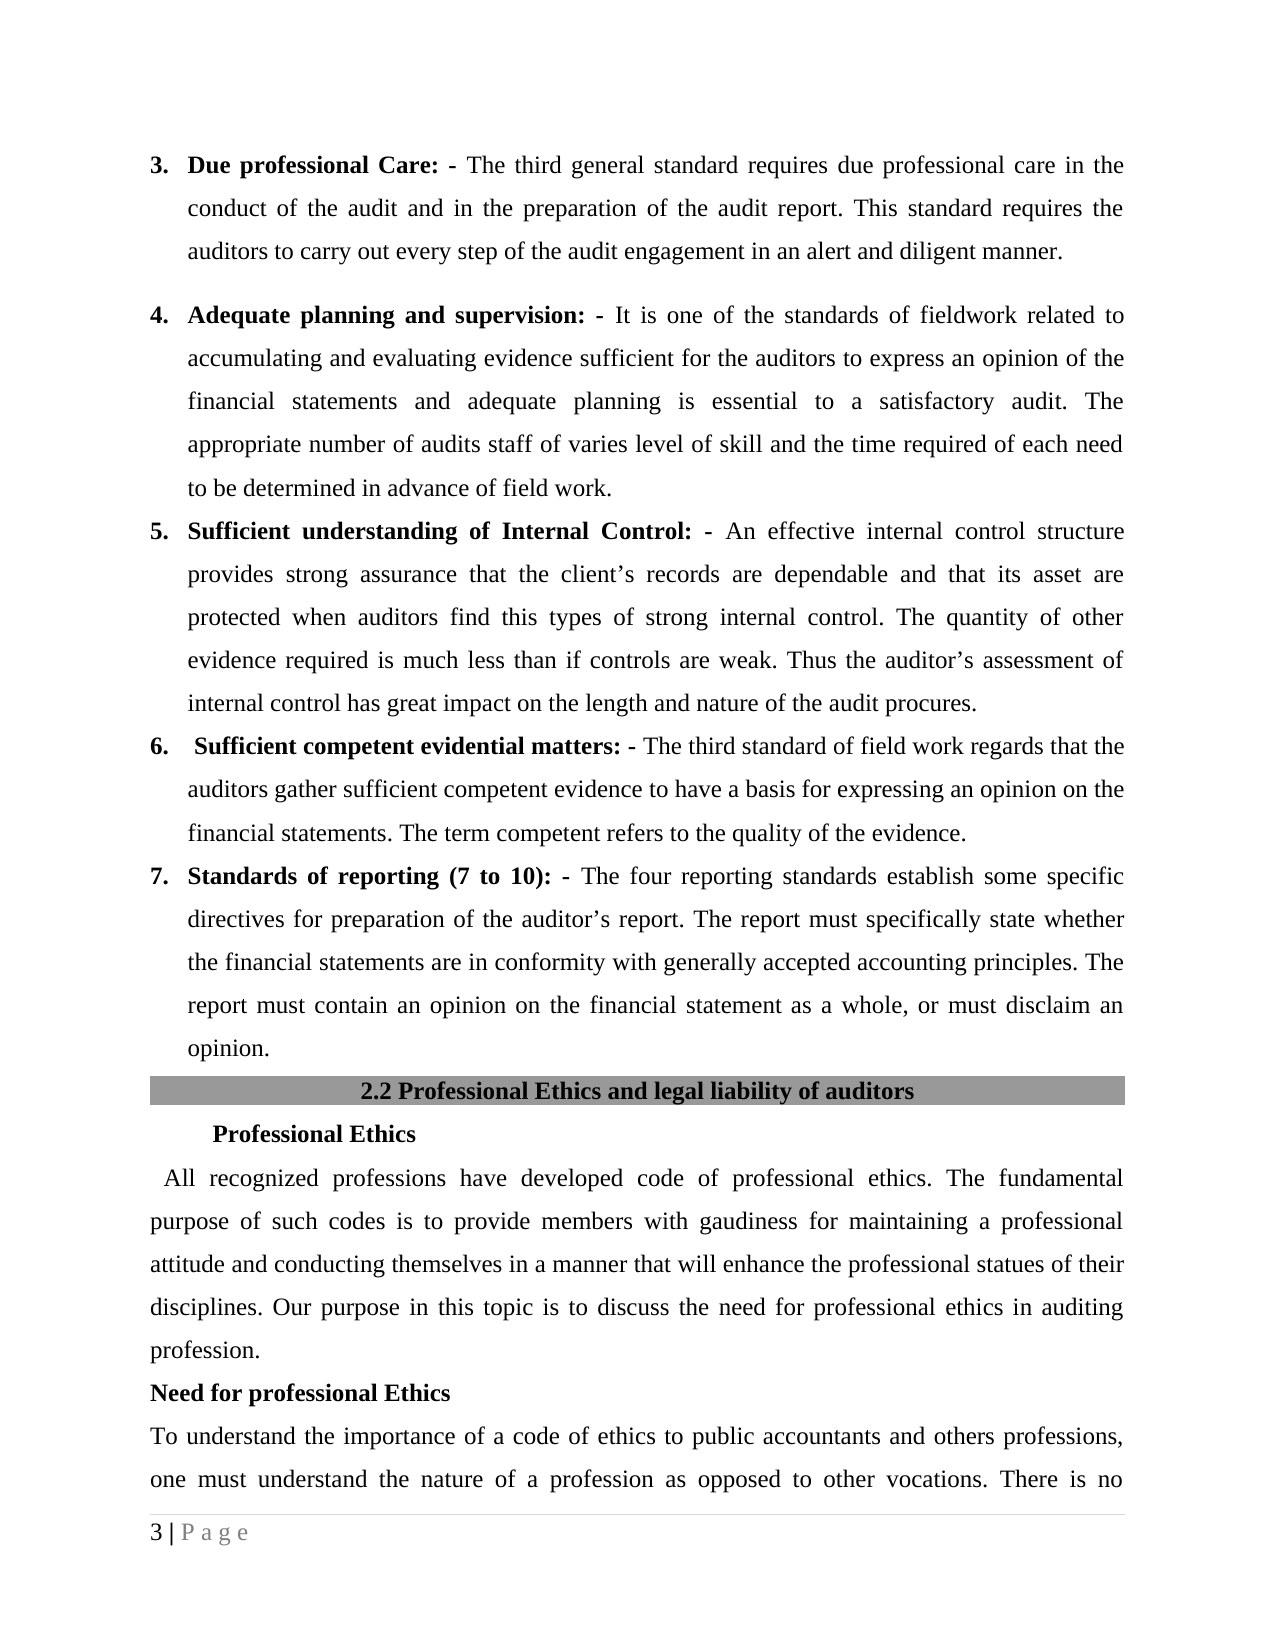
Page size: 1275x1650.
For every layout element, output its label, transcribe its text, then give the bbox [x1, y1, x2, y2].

list Due professional Care: - The third general standard requires due professional care in the conduct of the audit and in the preparation of the audit report. This standard requires the auditors to carry out every step of the audit engagement in an alert and diligent manner. [150, 150, 1125, 265]
text 2.2 Professional Ethics and legal liability of auditors [150, 1076, 1125, 1105]
text All recognized professions have developed code of professional ethics. The fundamental purpose of such codes is to provide members with gaudiness for maintaining a professional attitude and conducting themselves in a manner that will enhance the professional statues of their disciplines. Our purpose in this topic is to discuss the need for professional ethics in auditing profession. [150, 1163, 1125, 1364]
list Sufficient competent evidential matters: - The third standard of field work regards that the auditors gather sufficient competent evidence to have a basis for expressing an opinion on the financial statements. The term competent refers to the quality of the evidence. [150, 731, 1125, 846]
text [150, 1421, 1125, 1493]
list Adequate planning and supervision: - It is one of the standards of fieldwork related to accumulating and evaluating evidence sufficient for the auditors to express an opinion of the financial statements and adequate planning is essential to a satisfactory audit. The appropriate number of audits staff of varies level of skill and the time required of each need to be determined in advance of field work. [150, 300, 1125, 501]
text Need for professional Ethics [150, 1378, 1125, 1407]
list Standards of reporting (7 to 10): - The four reporting standards establish some specific directives for preparation of the auditor’s report. The report must specifically state whether the financial statements are in conformity with generally accepted accounting principles. The report must contain an opinion on the financial statement as a whole, or must disclaim an opinion. [150, 861, 1125, 1062]
text Professional Ethics [150, 1119, 1125, 1148]
list Sufficient understanding of Internal Control: - An effective internal control structure provides strong assurance that the client’s records are dependable and that its asset are protected when auditors find this types of strong internal control. The quantity of other evidence required is much less than if controls are weak. Thus the auditor’s assessment of internal control has great impact on the length and nature of the audit procures. [150, 516, 1125, 717]
